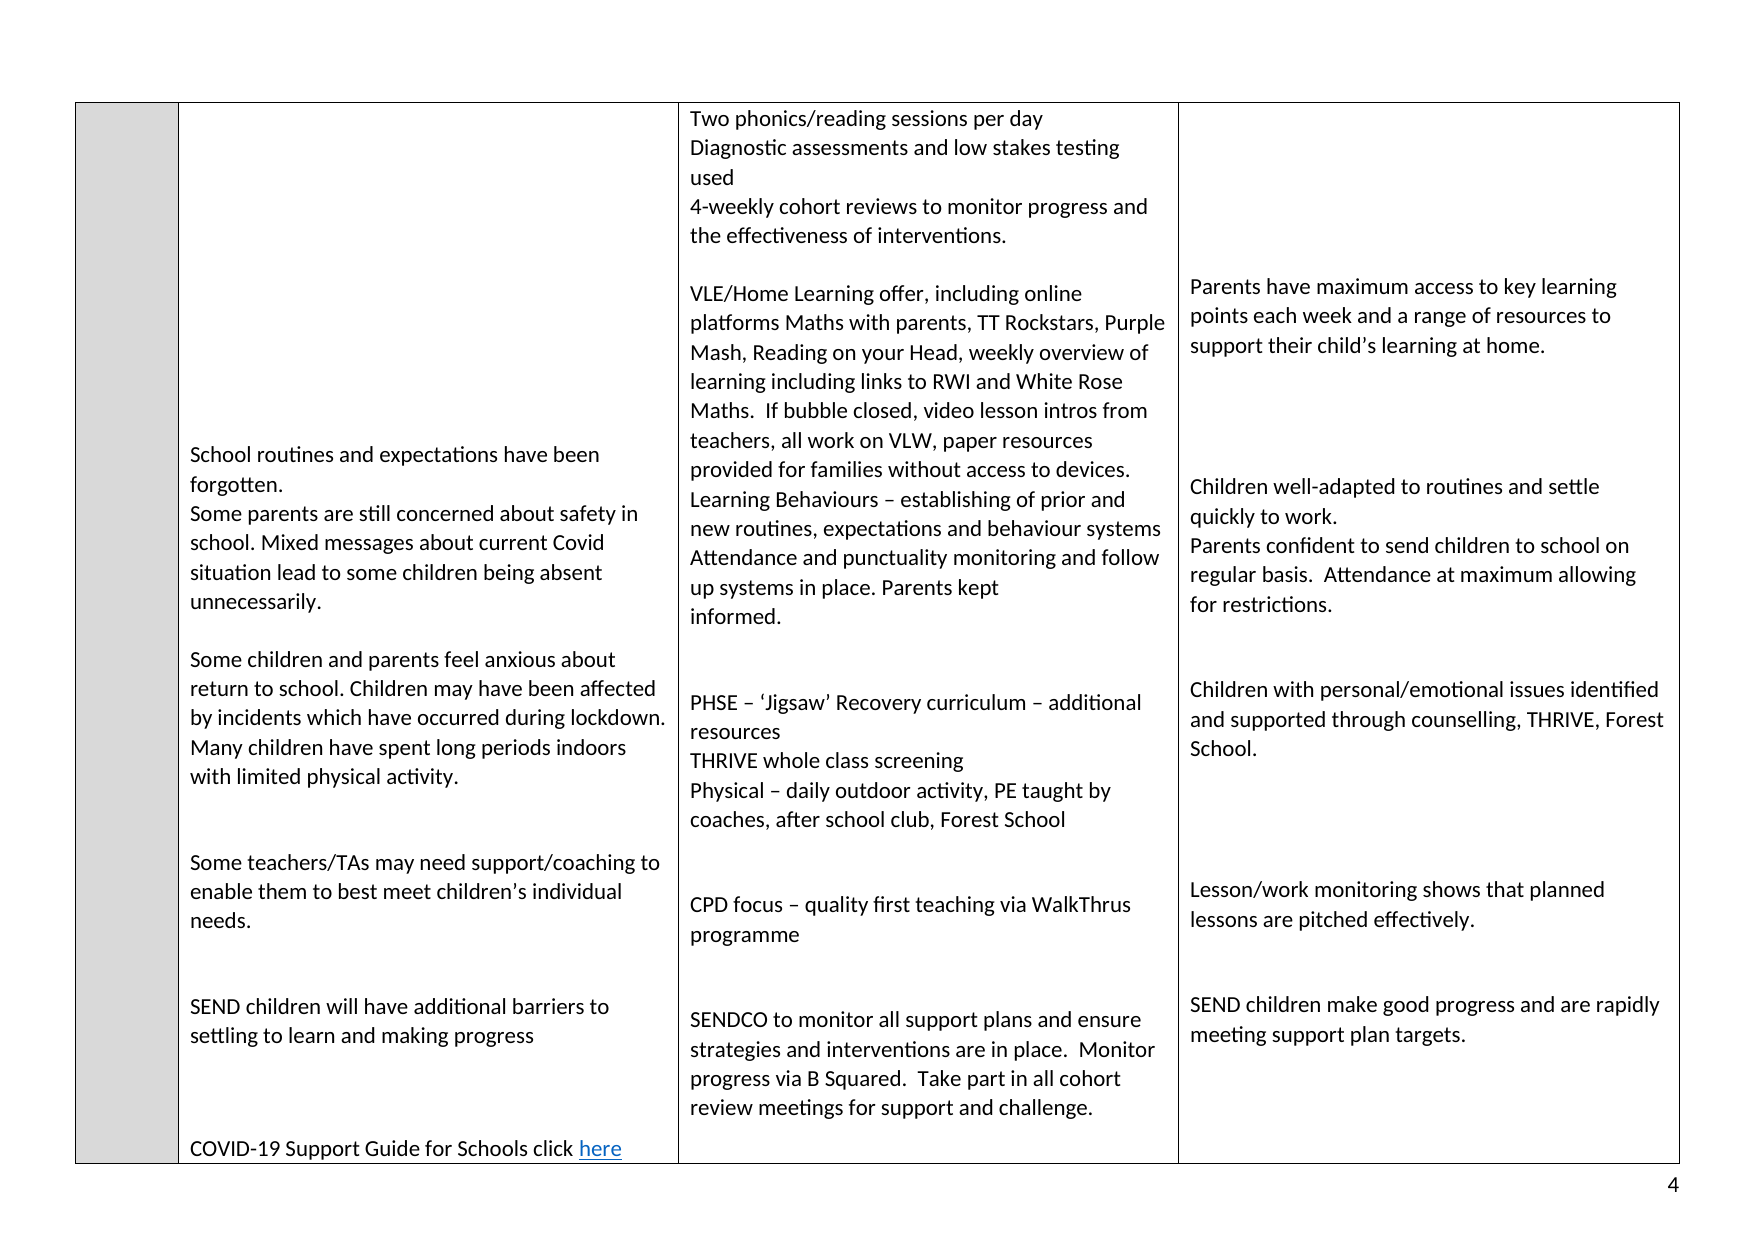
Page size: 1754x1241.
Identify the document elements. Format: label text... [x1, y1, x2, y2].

table_cell 2 [76, 103, 178, 1163]
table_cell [179, 103, 678, 1163]
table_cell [1179, 103, 1679, 1163]
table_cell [679, 103, 1178, 1163]
